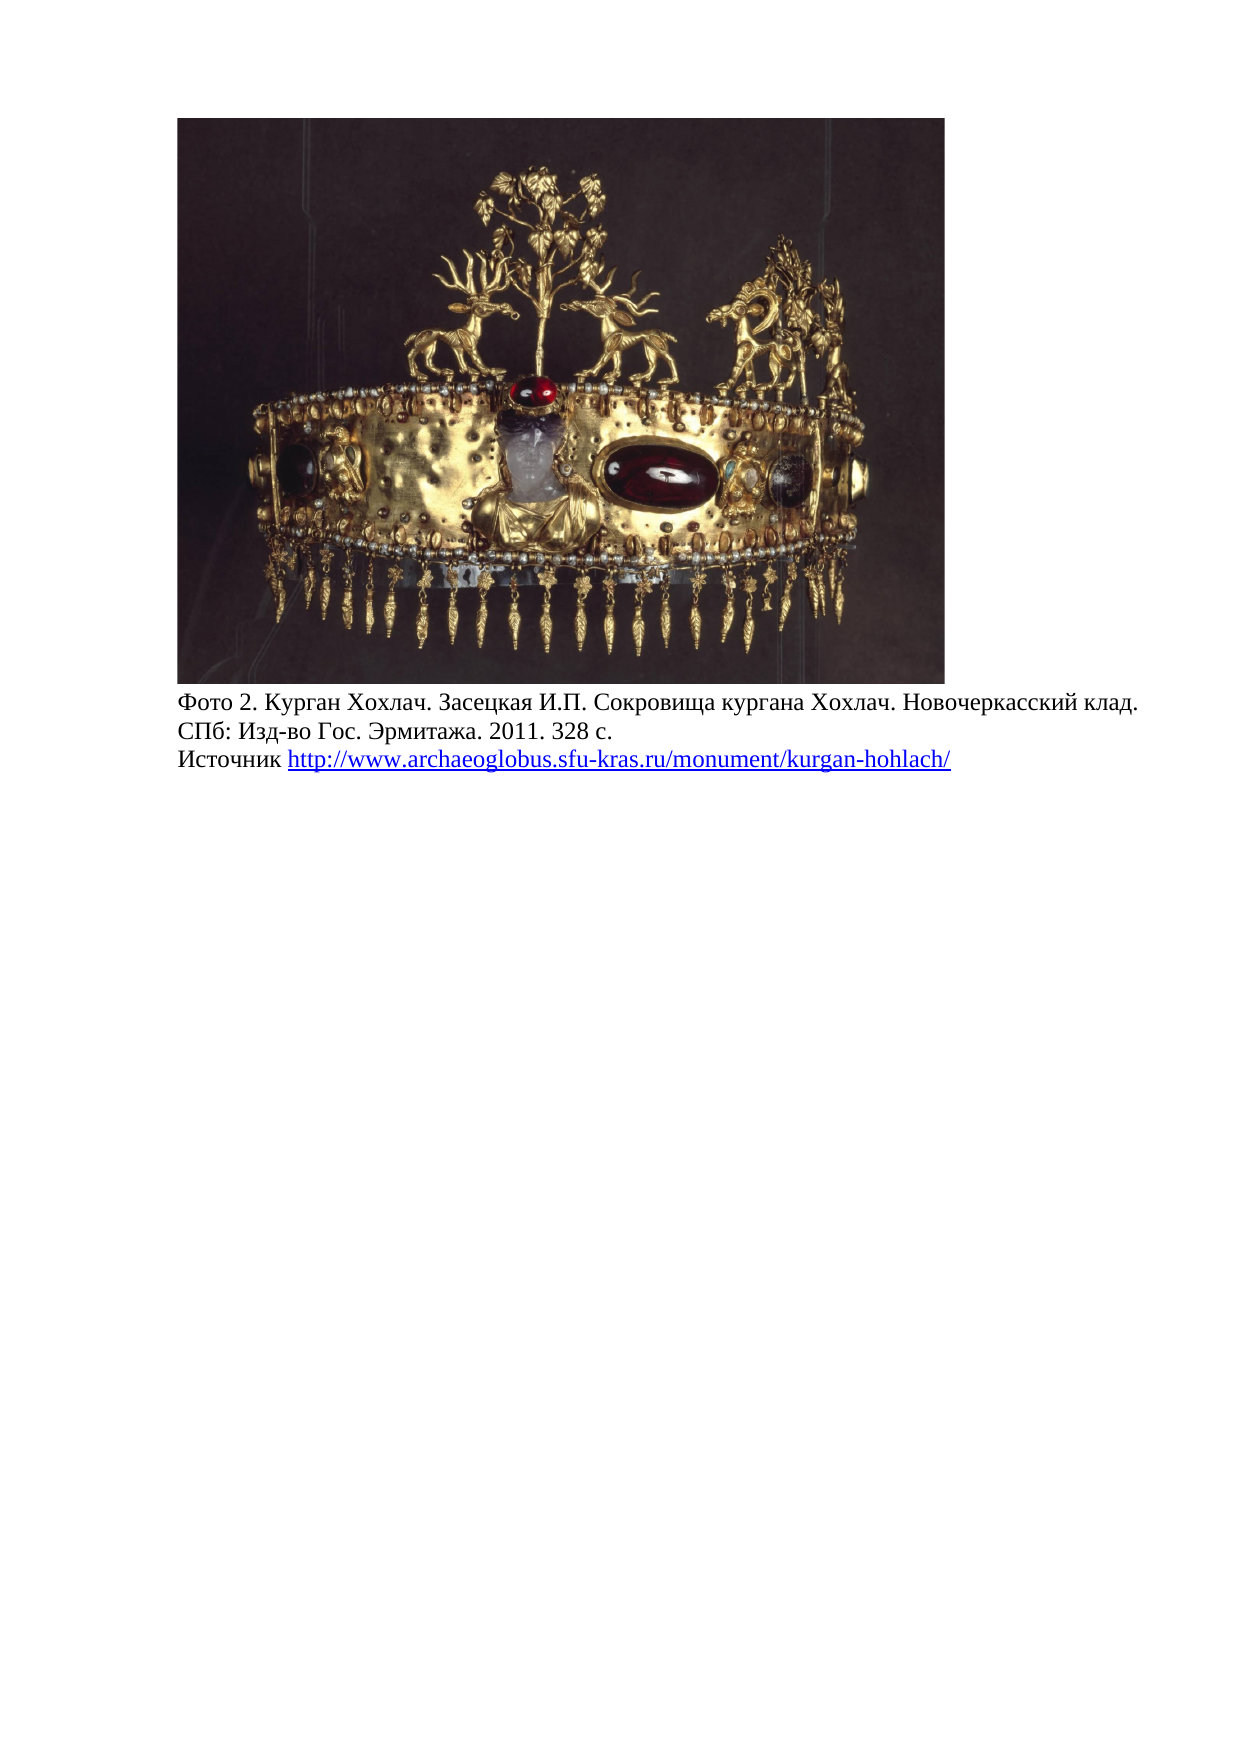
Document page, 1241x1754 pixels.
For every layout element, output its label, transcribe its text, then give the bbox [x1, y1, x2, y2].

text Источник http://www.archaeoglobus.sfu-kras.ru/monument/kurgan-hohlach/ [177, 744, 1152, 773]
text Фото 2. Курган Хохлач. Засецкая И.П. Сокровища кургана Хохлач. Новочеркасский клад. СПб: Изд-во Гос. Эрмитажа. 2011. 328 с. [177, 687, 1152, 744]
picture [177, 118, 945, 687]
